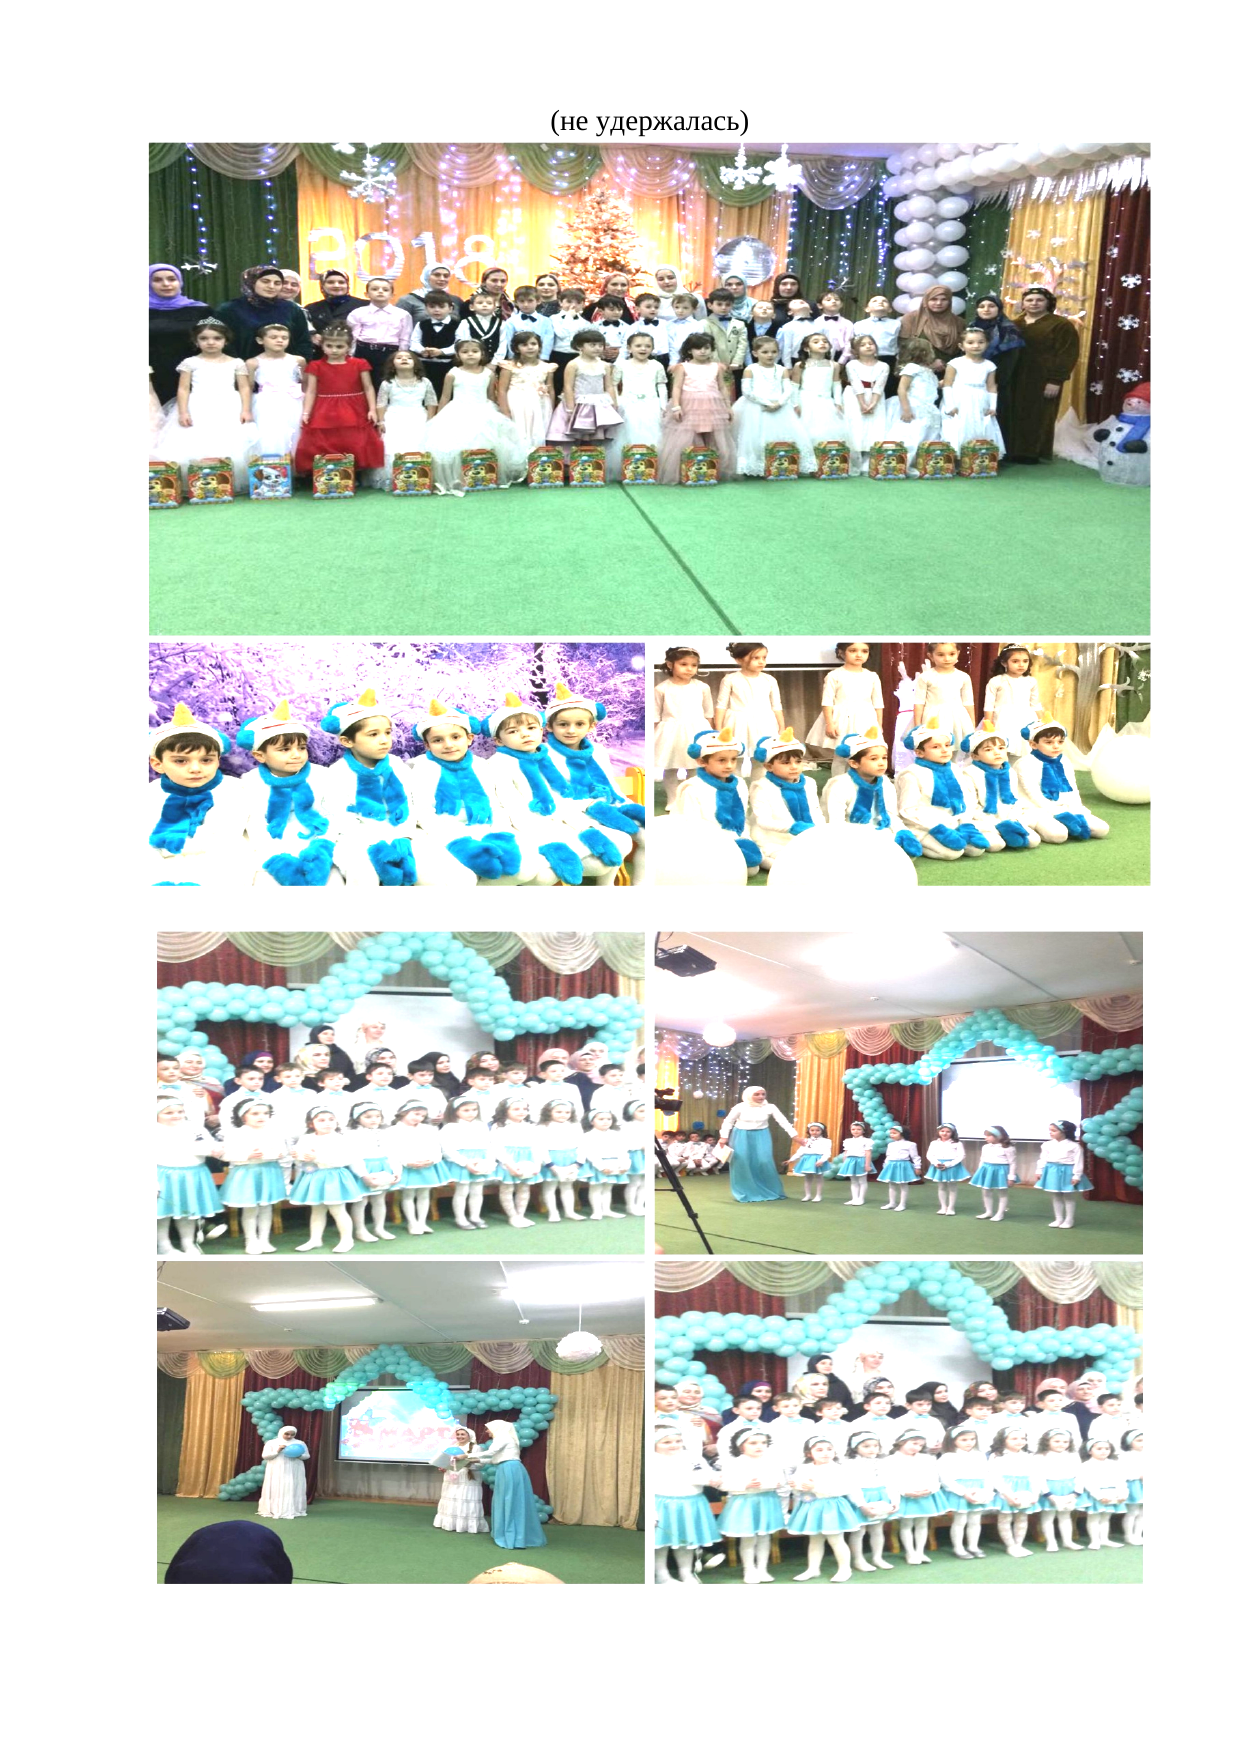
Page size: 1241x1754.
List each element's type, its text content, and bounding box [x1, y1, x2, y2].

text (не удержалась) [118, 103, 1181, 137]
